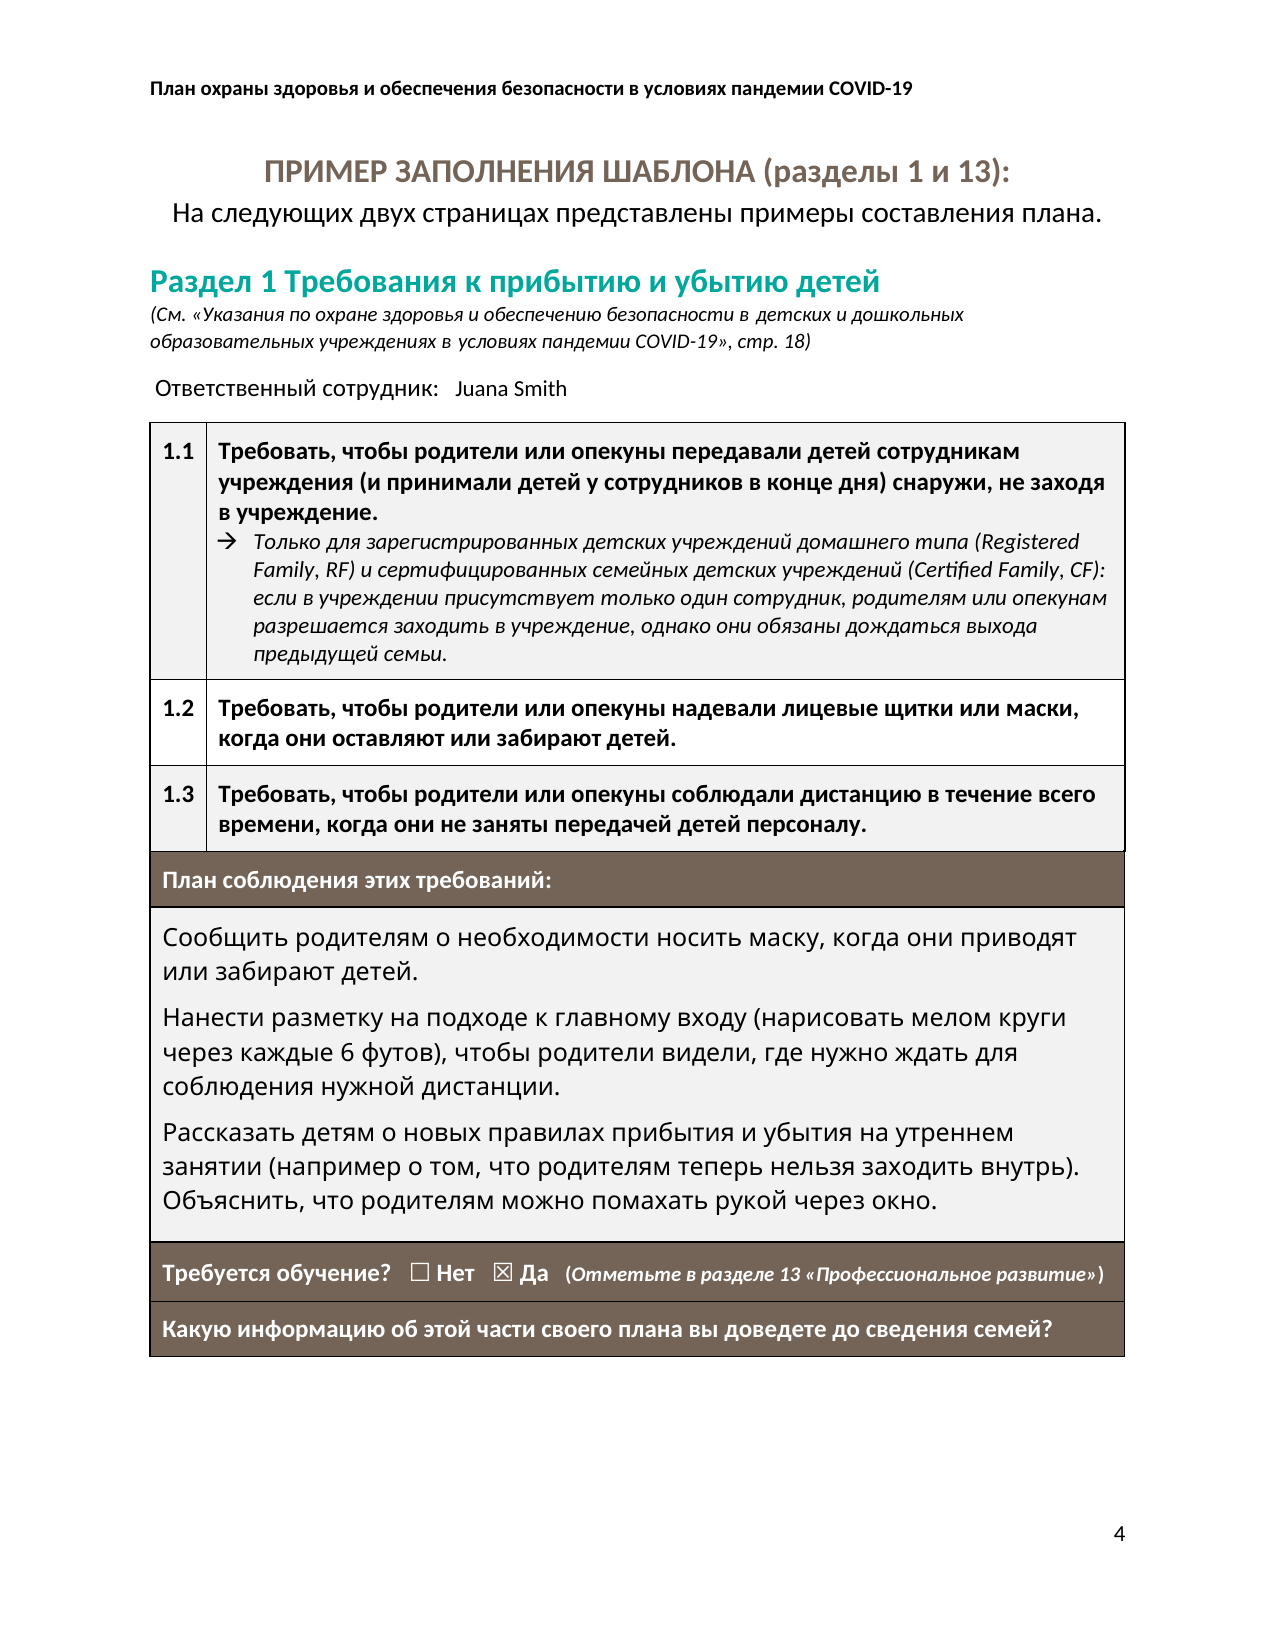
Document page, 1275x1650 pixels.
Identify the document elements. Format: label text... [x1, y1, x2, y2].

text На следующих двух страницах представлены примеры составления плана. [150, 194, 1125, 229]
table_cell Какую информацию об этой части своего плана вы доведете до сведения семей? [151, 1302, 1124, 1356]
table_header Требовать, чтобы родители или опекуны передавали детей сотрудникам учреждения (и принимали детей у сотрудников в конце дня) снаружи, не заходя в учреждение. Только для зарегистрированных детских учреждений домашнего типа (Registered Family, RF) и сертифицированных семейных детских учреждений (Certified Family, CF): если в учреждении присутствует только один сотрудник, родителям или опекунам разрешается заходить в учреждение, однако они обязаны дождаться выхода предыдущей семьи. [207, 423, 1124, 679]
table_header 1.1 [151, 423, 206, 679]
table_cell 1.3 [151, 766, 206, 851]
text ПРИМЕР ЗАПОЛНЕНИЯ ШАБЛОНА (разделы 1 и 13): [150, 150, 1125, 191]
text Ответственный сотрудник: [150, 373, 1125, 403]
table_cell План соблюдения этих требований: [151, 852, 1124, 906]
table_cell Требуется обучение? Нет Да (Отметьте в разделе 13 «Профессиональное развитие») [151, 1243, 1124, 1301]
table_cell Требовать, чтобы родители или опекуны надевали лицевые щитки или маски, когда они оставляют или забирают детей. [207, 680, 1124, 765]
table_cell 1.2 [151, 680, 206, 765]
list Раздел 1 Требования к прибытию и убытию детей [150, 260, 1125, 301]
text (См. «Указания по охране здоровья и обеспечению безопасности в детских и дошкольных образовательных учреждениях в условиях пандемии COVID-19», стр. 18) [150, 301, 1125, 354]
table_cell Сообщить родителям о необходимости носить маску, когда они приводят или забирают детей. Нанести разметку на подходе к главному входу (нарисовать мелом круги через каждые 6 футов), чтобы родители видели, где нужно ждать для соблюдения нужной дистанции. Рассказать детям о новых правилах прибытия и убытия на утреннем занятии (например о том, что родителям теперь нельзя заходить внутрь). Объяснить, что родителям можно помахать рукой через окно. [151, 908, 1124, 1241]
table_cell Требовать, чтобы родители или опекуны соблюдали дистанцию в течение всего времени, когда они не заняты передачей детей персоналу. [207, 766, 1124, 851]
